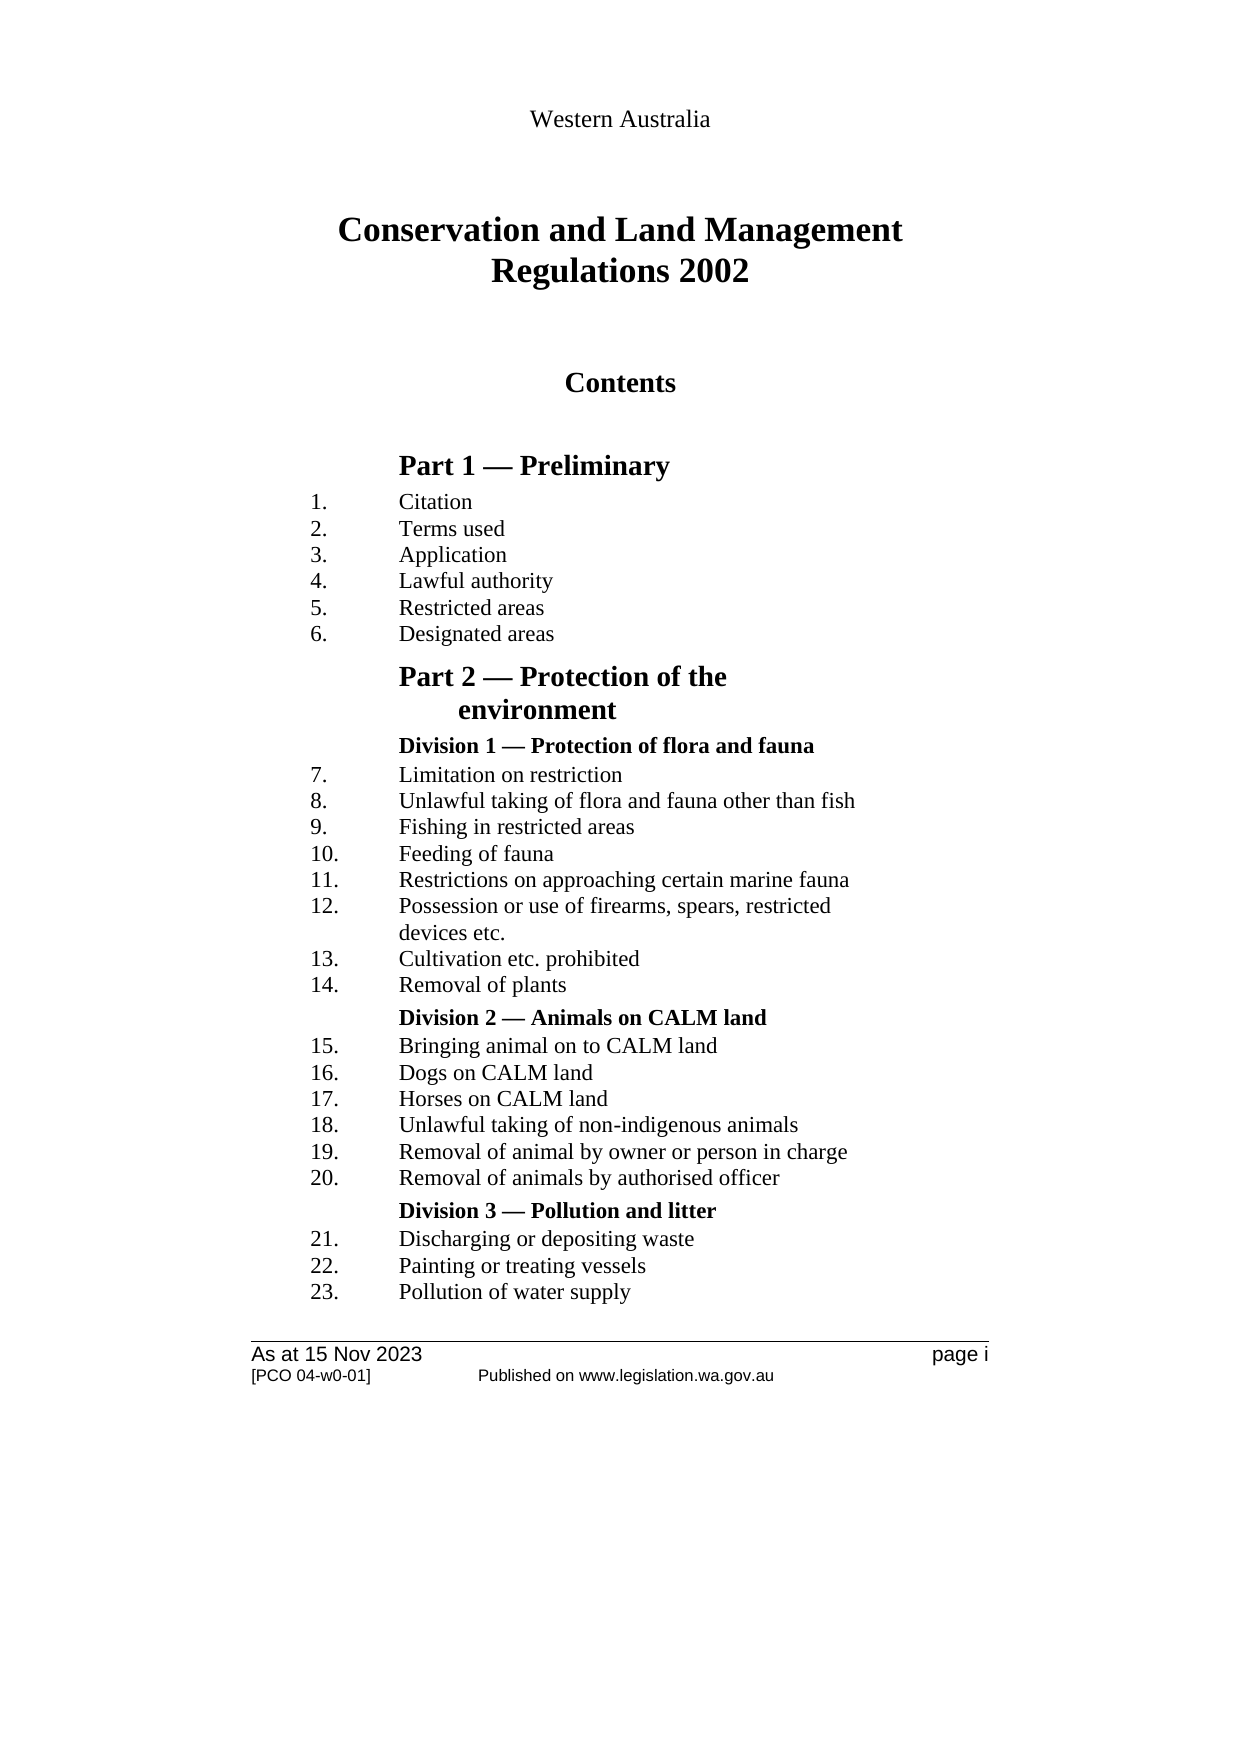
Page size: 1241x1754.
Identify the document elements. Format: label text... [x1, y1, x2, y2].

text Division 3 — Pollution and litter [399, 1197, 871, 1223]
text 1. Citation 1 [310, 488, 871, 514]
text Conservation and Land Management Regulations 2002 [251, 208, 989, 290]
text 13. Cultivation etc. prohibited 13 [310, 945, 871, 971]
text 17. Horses on CALM land 14 [310, 1085, 871, 1112]
text 6. Designated areas 8 [310, 620, 871, 646]
text 3. Application 5 [310, 541, 871, 567]
text 21. Discharging or depositing waste 16 [310, 1225, 871, 1252]
text Contents [491, 365, 749, 398]
text Division 1 — Protection of flora and fauna [399, 732, 871, 758]
text Part 2 — Protection of the environment [399, 659, 871, 726]
text 9. Fishing in restricted areas 11 [310, 813, 871, 840]
text 15. Bringing animal on to CALM land 14 [310, 1032, 871, 1059]
text 16. Dogs on CALM land 14 [310, 1059, 871, 1085]
text Part 1 — Preliminary [399, 448, 871, 482]
text 23. Pollution of water supply 17 [310, 1278, 871, 1304]
text 12. Possession or use of firearms, spears, restricted devices etc. 12 [310, 892, 871, 945]
text Division 2 — Animals on CALM land [399, 1004, 871, 1030]
text 7. Limitation on restriction 10 [310, 761, 871, 787]
text 8. Unlawful taking of flora and fauna other than fish 10 [310, 787, 871, 813]
text 20. Removal of animals by authorised officer 15 [310, 1164, 871, 1191]
text 10. Feeding of fauna 11 [310, 840, 871, 866]
text Western Australia [251, 104, 989, 133]
text 2. Terms used 1 [310, 514, 871, 541]
text 22. Painting or treating vessels 16 [310, 1252, 871, 1278]
text 4. Lawful authority 5 [310, 567, 871, 594]
text 11. Restrictions on approaching certain marine fauna 11 [310, 866, 871, 892]
text 19. Removal of animal by owner or person in charge 15 [310, 1138, 871, 1164]
text 5. Restricted areas 6 [310, 594, 871, 620]
text 14. Removal of plants 13 [310, 971, 871, 998]
text 18. Unlawful taking of non-indigenous animals 15 [310, 1112, 871, 1138]
